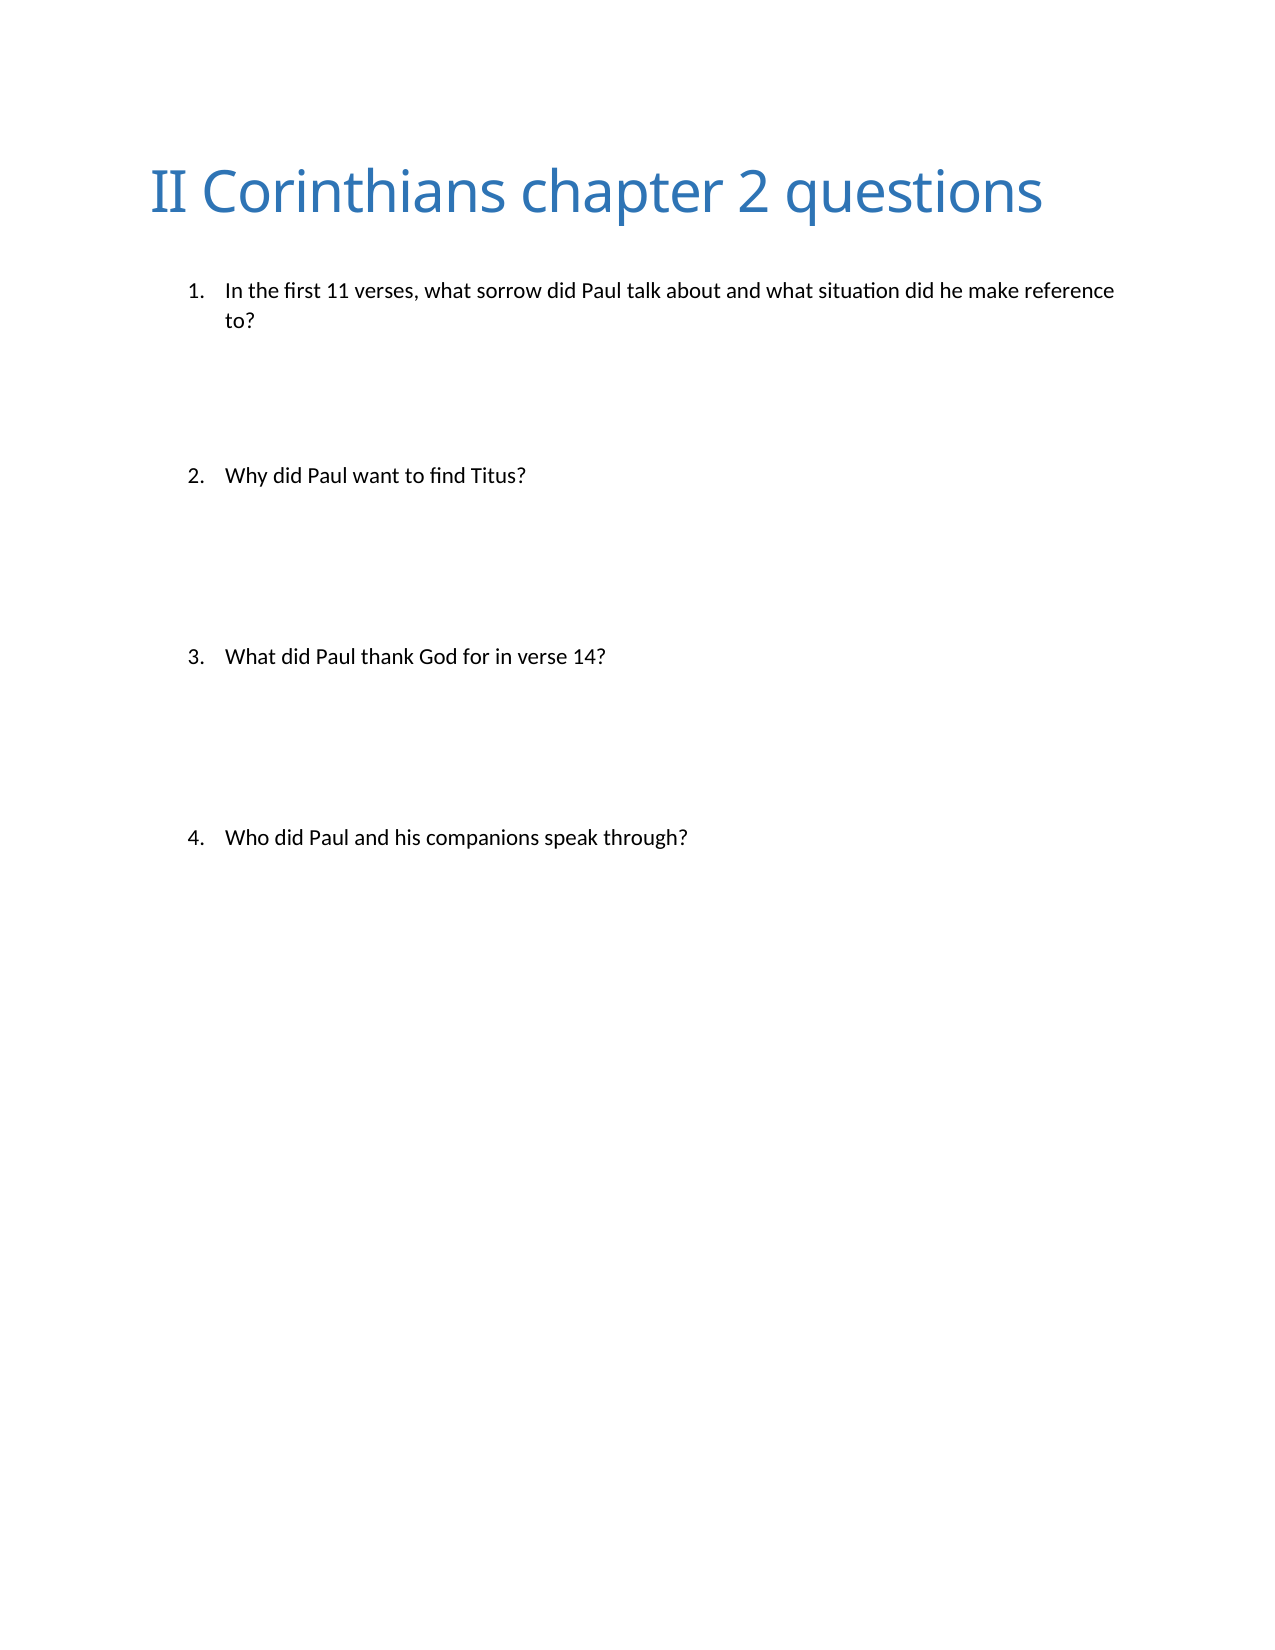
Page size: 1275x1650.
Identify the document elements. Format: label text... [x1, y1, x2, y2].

list Who did Paul and his companions speak through? [187, 823, 1125, 851]
list Why did Paul want to find Titus? [187, 461, 1125, 489]
list In the first 11 verses, what sorrow did Paul talk about and what situation did he make reference to? [187, 276, 1125, 334]
list What did Paul thank God for in verse 14? [187, 642, 1125, 670]
title II Corinthians chapter 2 questions [150, 150, 1125, 229]
